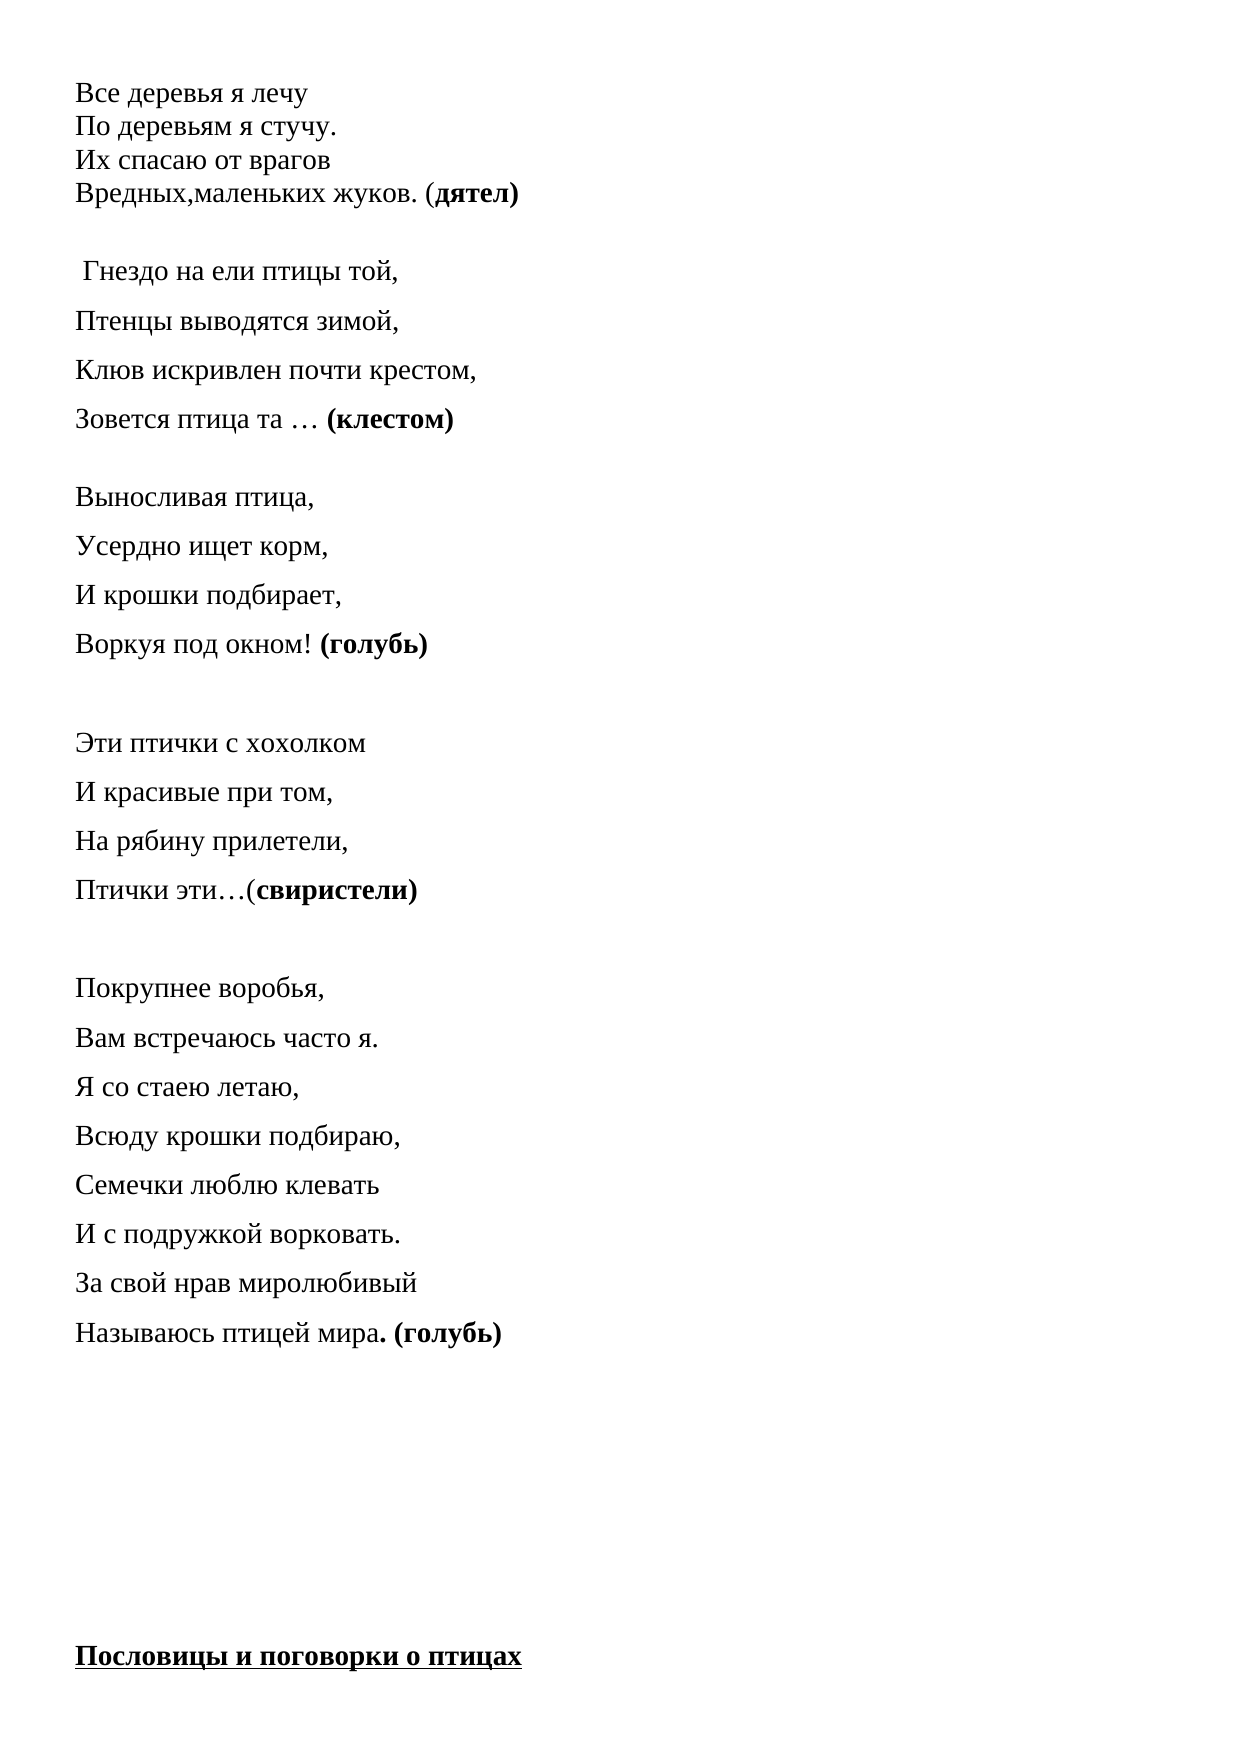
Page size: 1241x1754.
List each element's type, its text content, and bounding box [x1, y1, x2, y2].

text И красивые при том, [75, 774, 1165, 807]
text И с подружкой ворковать. [75, 1216, 1165, 1250]
text Всюду крошки подбираю, [75, 1118, 1165, 1152]
text Клюв искривлен почти крестом, [75, 352, 1165, 385]
text Семечки люблю клевать [75, 1167, 1165, 1201]
text Я со стаею летаю, [75, 1069, 1165, 1102]
text Гнездо на ели птицы той, [75, 253, 1165, 287]
text Птички эти…(свиристели) [75, 872, 1165, 906]
text И крошки подбирает, [75, 577, 1165, 611]
text Выносливая птица, [75, 479, 1165, 512]
text Эти птички с хохолком [75, 725, 1165, 758]
text Птенцы выводятся зимой, [75, 303, 1165, 336]
text На рябину прилетели, [75, 823, 1165, 857]
text Пословицы и поговорки о птицах [75, 1638, 1165, 1672]
text Все деревья я лечу По деревьям я стучу. Их спасаю от врагов Вредных,маленьких жуков. (дятел) [75, 75, 1165, 238]
text Вам встречаюсь часто я. [75, 1020, 1165, 1053]
text Покрупнее воробья, [75, 971, 1165, 1004]
text За свой нрав миролюбивый [75, 1266, 1165, 1299]
text Воркуя под окном! (голубь) [75, 626, 1165, 660]
text Называюсь птицей мира. (голубь) [75, 1315, 1165, 1377]
text Зовется птица та … (клестом) [75, 401, 1165, 463]
text Усердно ищет корм, [75, 528, 1165, 562]
